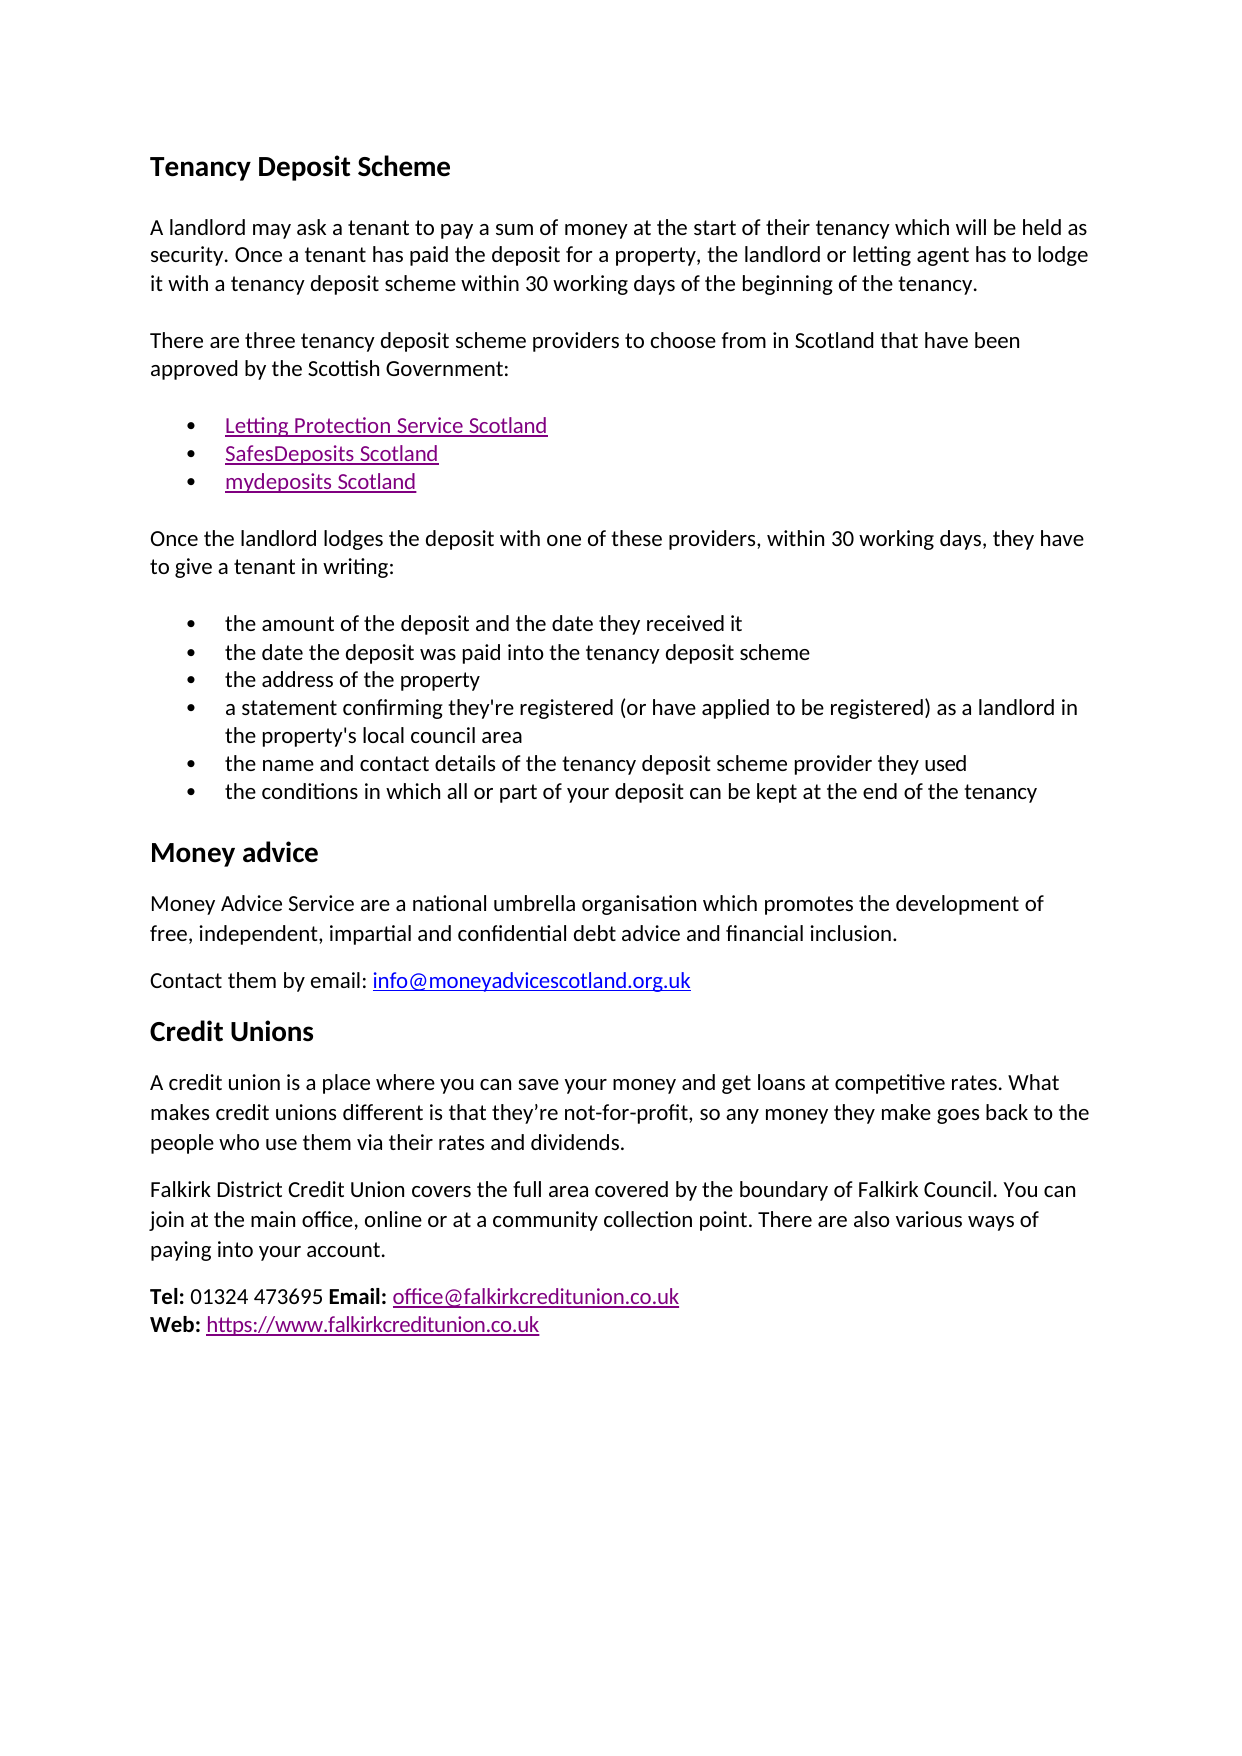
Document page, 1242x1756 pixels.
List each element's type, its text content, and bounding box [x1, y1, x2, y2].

list the amount of the deposit and the date they received it [187, 609, 1102, 637]
text Tel: 01324 473695 Email: office@falkirkcreditunion.co.uk [150, 1282, 1102, 1310]
list the address of the property [187, 666, 1102, 693]
text Money Advice Service are a national umbrella organisation which promotes the development of free, independent, impartial and confidential debt advice and financial inclusion. [150, 889, 1063, 947]
text A credit union is a place where you can save your money and get loans at competitive rates. What makes credit unions different is that they’re not-for-profit, so any money they make goes back to the people who use them via their rates and dividends. [150, 1068, 1102, 1157]
text Web: https://www.falkirkcreditunion.co.uk [150, 1310, 1102, 1338]
subtitle Money advice [150, 834, 1102, 870]
text Falkirk District Credit Union covers the full area covered by the boundary of Falkirk Council. You can join at the main office, online or at a community collection point. There are also various ways of paying into your account. [150, 1175, 1086, 1263]
subtitle Credit Unions [150, 1013, 1102, 1049]
text Once the landlord lodges the deposit with one of these providers, within 30 working days, they have to give a tenant in writing: [150, 524, 1086, 580]
list Letting Protection Service Scotland [187, 411, 1102, 439]
list mydeposits Scotland [187, 467, 1102, 495]
list the name and contact details of the tenancy deposit scheme provider they used [187, 749, 1102, 777]
text Contact them by email: info@moneyadvicescotland.org.uk [150, 966, 1102, 994]
list SafesDeposits Scotland [187, 439, 1102, 467]
subtitle Tenancy Deposit Scheme [150, 148, 1102, 183]
list the date the deposit was paid into the tenancy deposit scheme [187, 638, 1102, 666]
text A landlord may ask a tenant to pay a sum of money at the start of their tenancy which will be held as security. Once a tenant has paid the deposit for a property, the landlord or letting agent has to lodge it with a tenancy deposit scheme within 30 working days of the beginning of the tenancy. [150, 213, 1089, 297]
text There are three tenancy deposit scheme providers to choose from in Scotland that have been approved by the Scottish Government: [150, 326, 1102, 382]
list the conditions in which all or part of your deposit can be kept at the end of the tenancy [187, 777, 1102, 805]
list a statement confirming they're registered (or have applied to be registered) as a landlord in the property's local council area [187, 693, 1079, 749]
